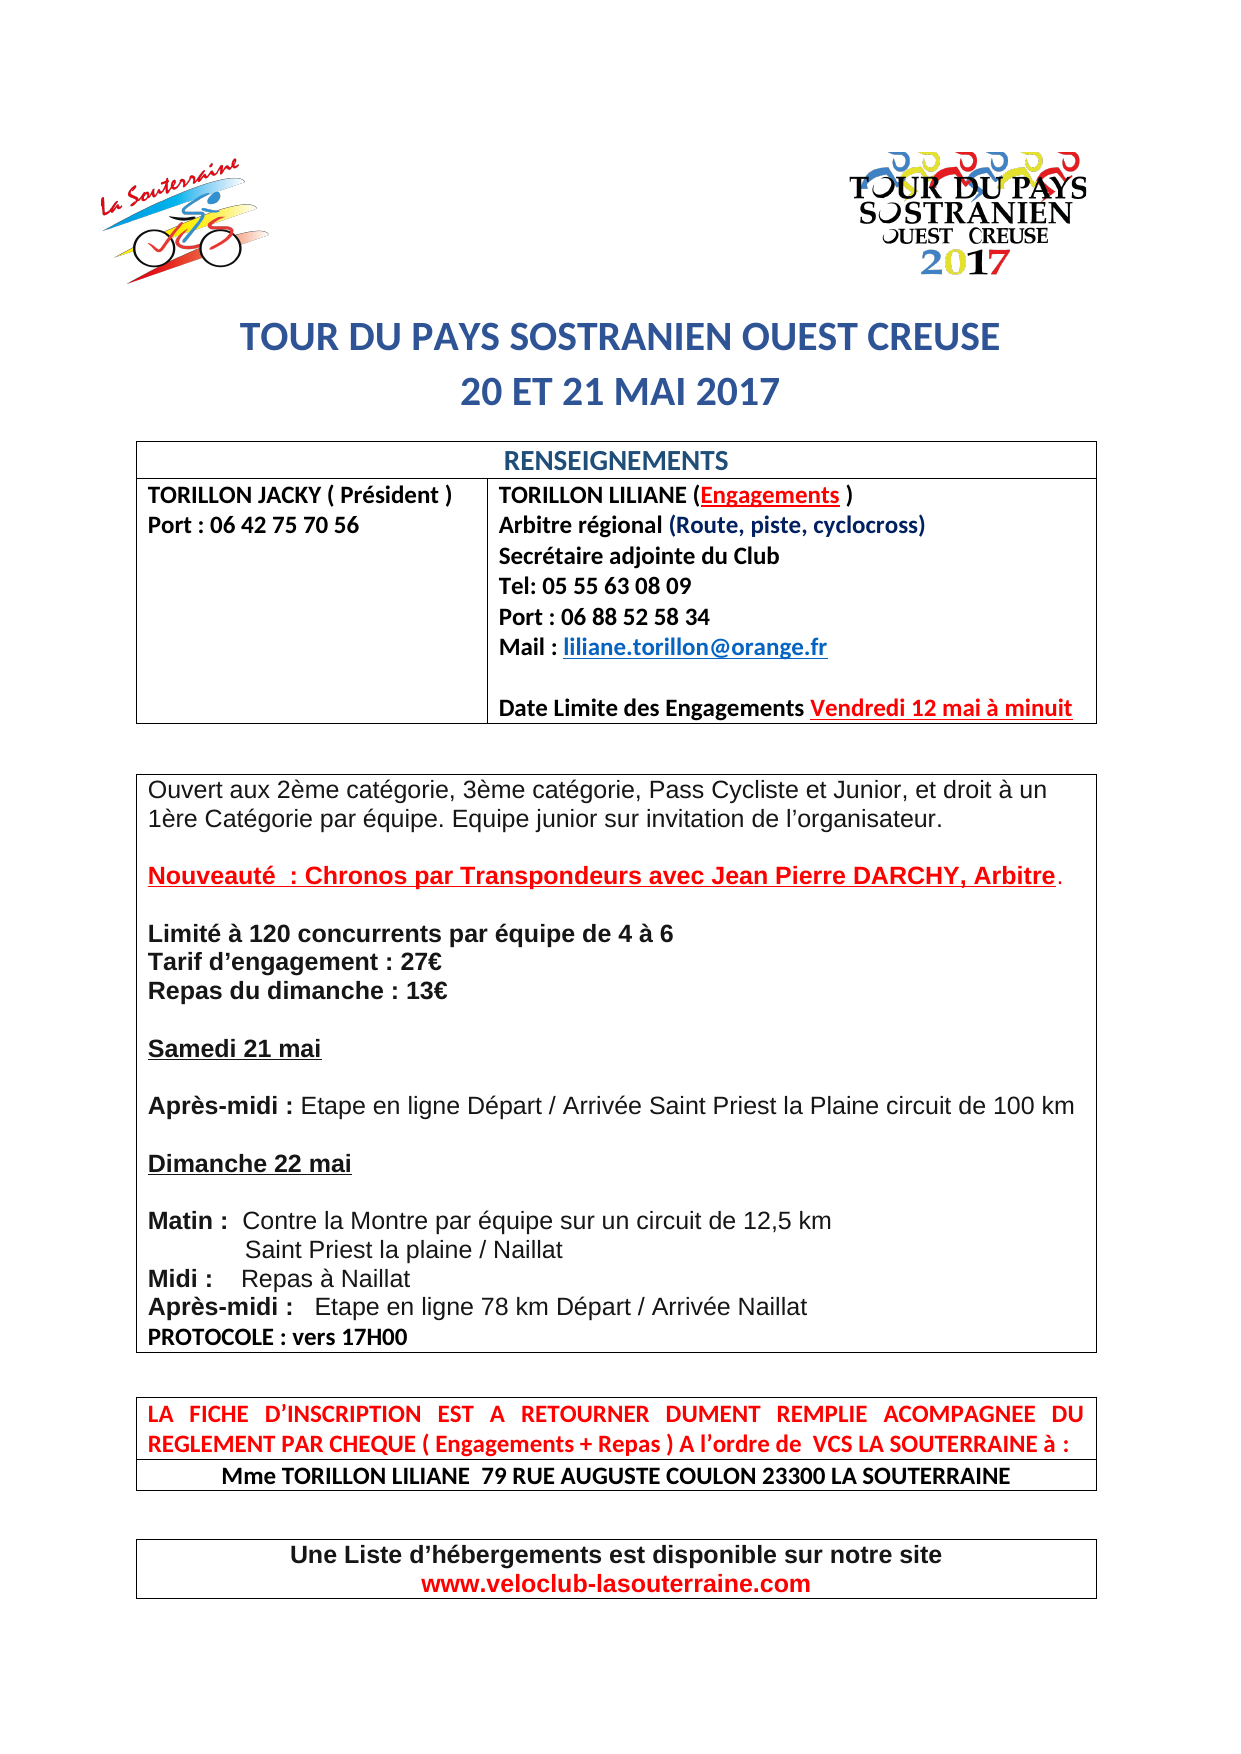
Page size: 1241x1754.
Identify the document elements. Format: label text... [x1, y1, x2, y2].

picture [96, 147, 269, 284]
table_header RENSEIGNEMENTS [137, 442, 1096, 478]
table_header Une Liste d’hébergements est disponible sur notre site www.veloclub-lasouterraine.com [137, 1540, 1096, 1598]
table_cell TORILLON JACKY ( Président ) Port : 06 42 75 70 56 [137, 479, 487, 723]
table_header Ouvert aux 2ème catégorie, 3ème catégorie, Pass Cycliste et Junior, et droit à un 1ère Catégorie par équipe. Equipe junior sur invitation de l’organisateur. Nouveauté : Chronos par Transpondeurs avec Jean Pierre DARCHY, Arbitre. Limité à 120 concurrents par équipe de 4 à 6 Tarif d’engagement : 27€ Repas du dimanche : 13€ Samedi 21 mai Après-midi : Etape en ligne Départ / Arrivée Saint Priest la Plaine circuit de 100 km Dimanche 22 mai Matin : Contre la Montre par équipe sur un circuit de 12,5 km Saint Priest la plaine / Naillat Midi : Repas à Naillat Après-midi : Etape en ligne 78 km Départ / Arrivée Naillat PROTOCOLE : vers 17H00 [137, 775, 1096, 1352]
text 20 ET 21 MAI 2017 [148, 364, 1093, 415]
text TOUR DU PAYS SOSTRANIEN OUEST CREUSE [148, 309, 1093, 360]
table_cell TORILLON LILIANE (Engagements ) Arbitre régional (Route, piste, cyclocross) Secrétaire adjointe du Club Tel: 05 55 63 08 09 Port : 06 88 52 58 34 Mail : liliane.torillon@orange.fr Date Limite des Engagements Vendredi 12 mai à minuit [488, 479, 1096, 723]
table_cell Mme TORILLON LILIANE 79 RUE AUGUSTE COULON 23300 LA SOUTERRAINE [137, 1460, 1096, 1490]
table_header LA FICHE D’INSCRIPTION EST A RETOURNER DUMENT REMPLIE ACOMPAGNEE DU REGLEMENT PAR CHEQUE ( Engagements + Repas ) A l’ordre de VCS LA SOUTERRAINE à : [137, 1398, 1096, 1459]
picture [849, 152, 1087, 284]
